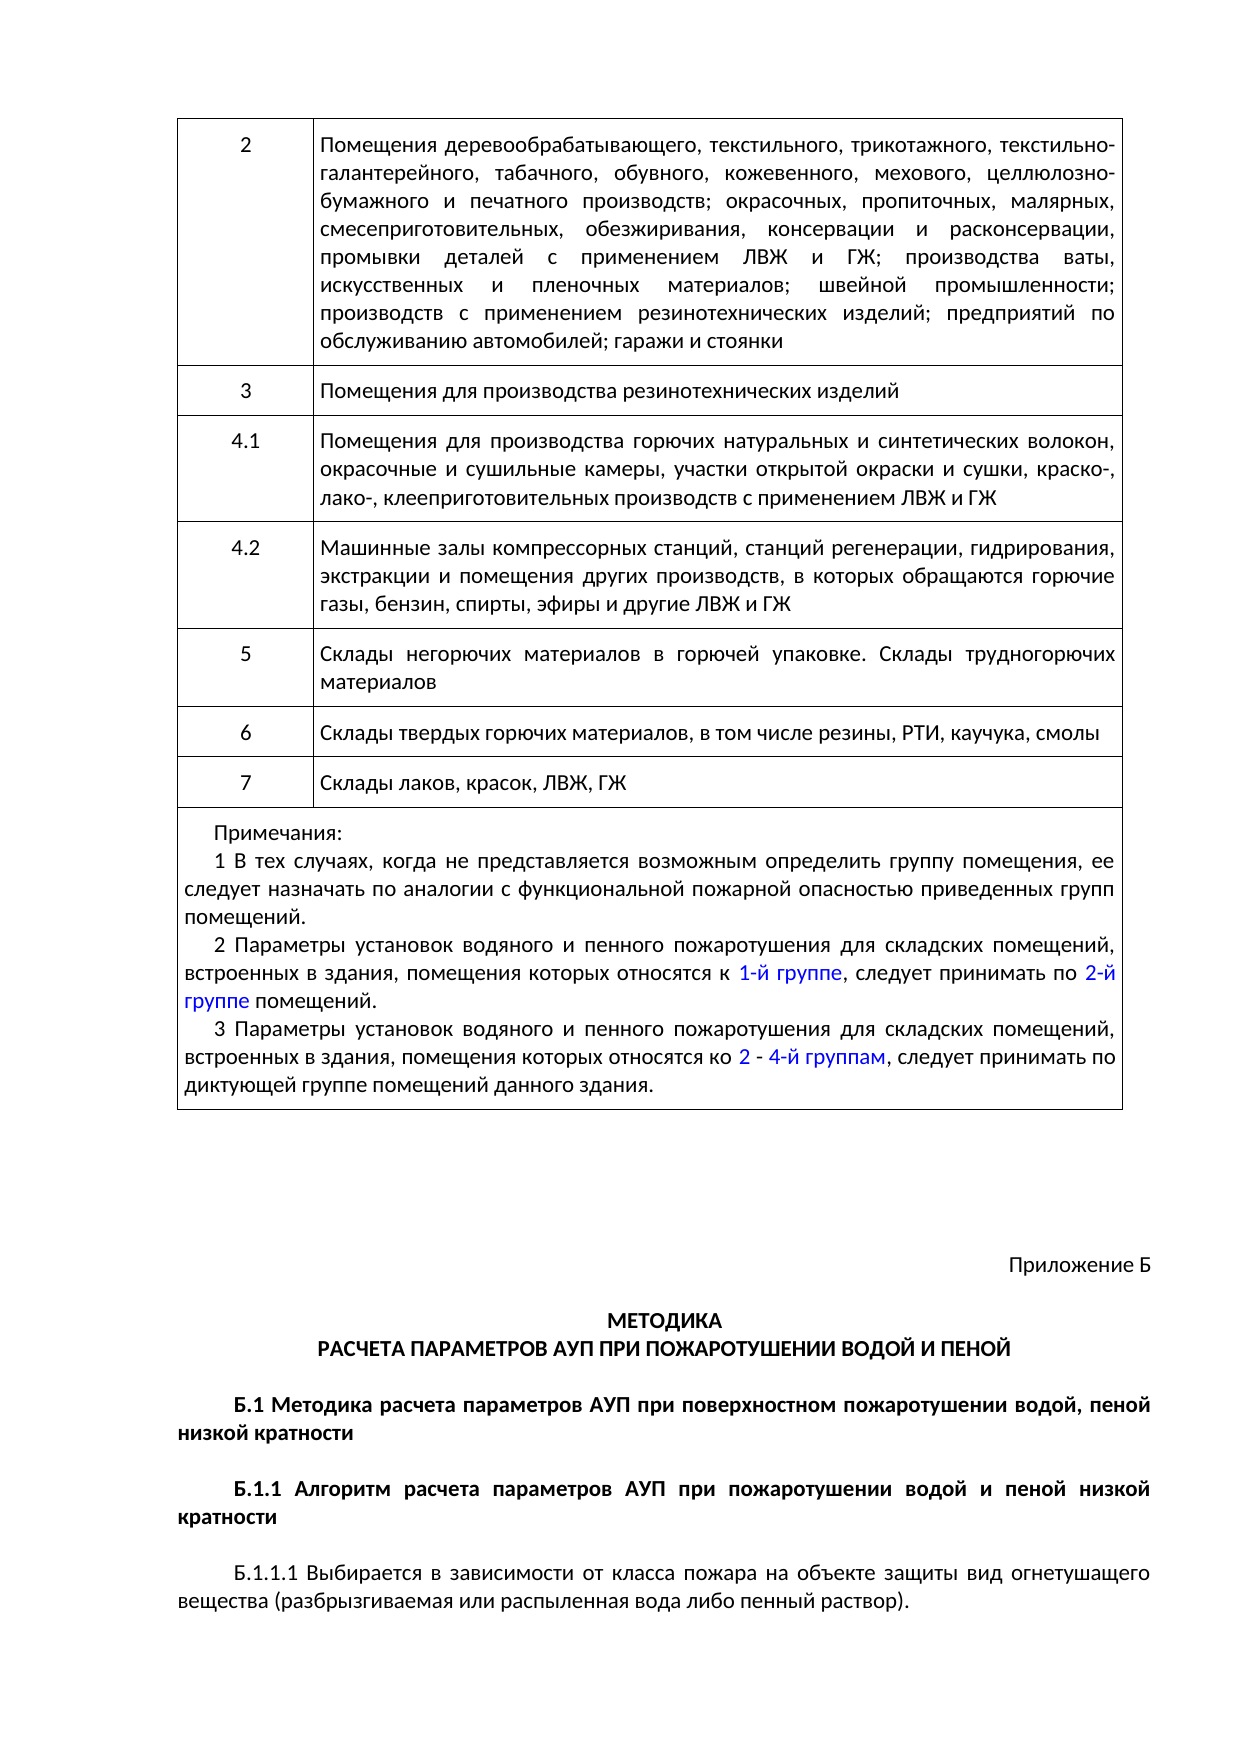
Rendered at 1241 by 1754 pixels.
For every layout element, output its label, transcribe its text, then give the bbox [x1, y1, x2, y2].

table_cell Склады твердых горючих материалов, в том числе резины, РТИ, каучука, смолы [314, 707, 1122, 756]
table_cell 4.2 [178, 522, 313, 628]
table_cell Помещения для производства резинотехнических изделий [314, 366, 1122, 415]
text Б.1.1.1 Выбирается в зависимости от класса пожара на объекте защиты вид огнетушащего вещества (разбрызгиваемая или распыленная вода либо пенный раствор). [177, 1558, 1152, 1614]
title РАСЧЕТА ПАРАМЕТРОВ АУП ПРИ ПОЖАРОТУШЕНИИ ВОДОЙ И ПЕНОЙ [177, 1334, 1152, 1362]
title Б.1.1 Алгоритм расчета параметров АУП при пожаротушении водой и пеной низкой кратности [177, 1474, 1152, 1530]
table_cell 6 [178, 707, 313, 756]
table_cell 2 [178, 119, 313, 364]
table_cell Примечания: 1 В тех случаях, когда не представляется возможным определить группу помещения, ее следует назначать по аналогии с функциональной пожарной опасностью приведенных групп помещений. 2 Параметры установок водяного и пенного пожаротушения для складских помещений, встроенных в здания, помещения которых относятся к 1-й группе, следует принимать по 2-й группе помещений. 3 Параметры установок водяного и пенного пожаротушения для складских помещений, встроенных в здания, помещения которых относятся ко 2 - 4-й группам, следует принимать по диктующей группе помещений данного здания. [178, 808, 1122, 1109]
table_cell Склады негорючих материалов в горючей упаковке. Склады трудногорючих материалов [314, 629, 1122, 706]
table_cell Склады лаков, красок, ЛВЖ, ГЖ [314, 757, 1122, 807]
table_cell 5 [178, 629, 313, 706]
table_cell Помещения для производства горючих натуральных и синтетических волокон, окрасочные и сушильные камеры, участки открытой окраски и сушки, краско-, лако-, клееприготовительных производств с применением ЛВЖ и ГЖ [314, 416, 1122, 521]
table_cell Машинные залы компрессорных станций, станций регенерации, гидрирования, экстракции и помещения других производств, в которых обращаются горючие газы, бензин, спирты, эфиры и другие ЛВЖ и ГЖ [314, 522, 1122, 628]
title Б.1 Методика расчета параметров АУП при поверхностном пожаротушении водой, пеной низкой кратности [177, 1390, 1152, 1446]
title МЕТОДИКА [177, 1306, 1152, 1334]
table_cell 3 [178, 366, 313, 415]
table_cell 7 [178, 757, 313, 807]
table_cell 4.1 [178, 416, 313, 521]
table_cell Помещения деревообрабатывающего, текстильного, трикотажного, текстильно-галантерейного, табачного, обувного, кожевенного, мехового, целлюлозно-бумажного и печатного производств; окрасочных, пропиточных, малярных, смесеприготовительных, обезжиривания, консервации и расконсервации, промывки деталей с применением ЛВЖ и ГЖ; производства ваты, искусственных и пленочных материалов; швейной промышленности; производств с применением резинотехнических изделий; предприятий по обслуживанию автомобилей; гаражи и стоянки [314, 119, 1122, 364]
text Приложение Б [177, 1250, 1152, 1278]
